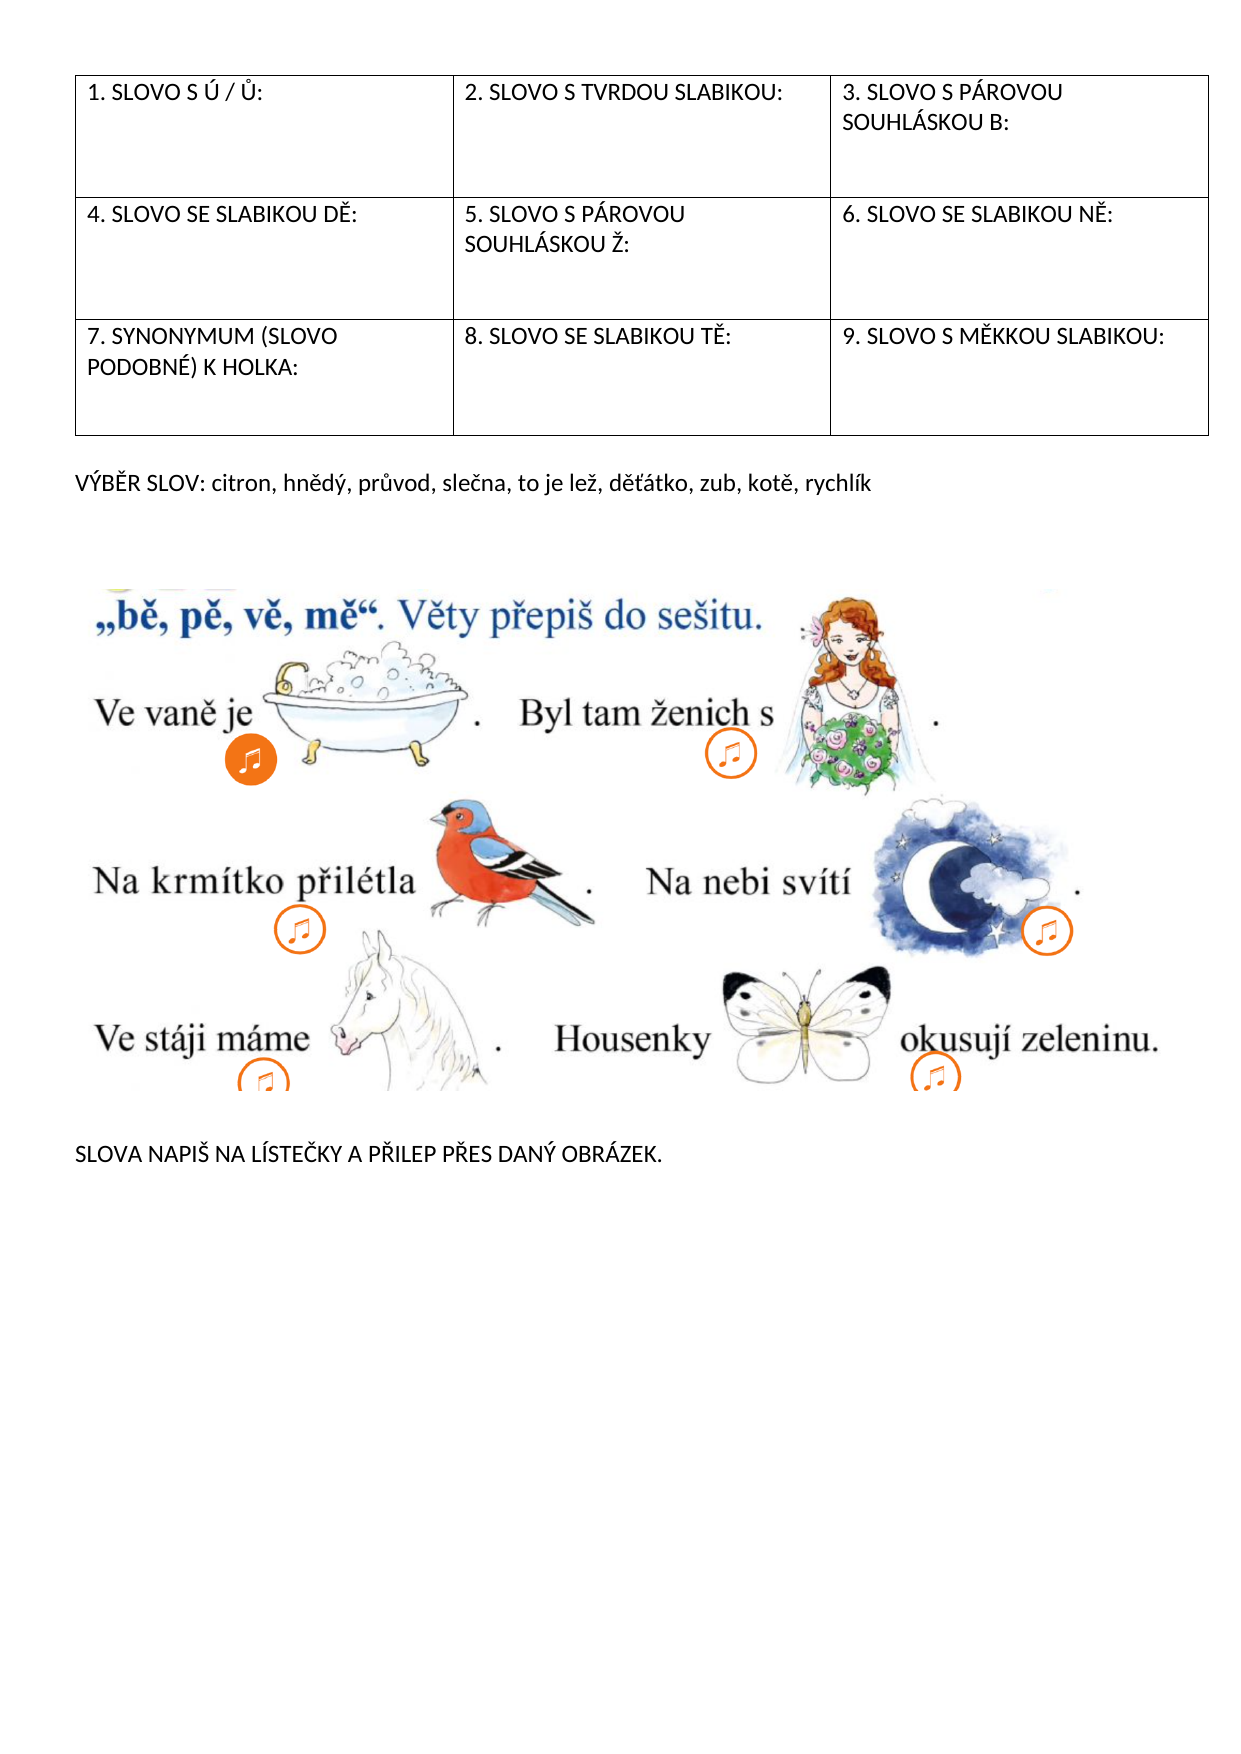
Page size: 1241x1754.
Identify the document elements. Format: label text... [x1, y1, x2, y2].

table_cell 7. SYNONYMUM (SLOVO PODOBNÉ) K HOLKA: [76, 320, 453, 435]
table_cell 6. SLOVO SE SLABIKOU NĚ: [831, 198, 1208, 319]
table_cell 9. SLOVO S MĚKKOU SLABIKOU: [831, 320, 1208, 435]
table_cell 8. SLOVO SE SLABIKOU TĚ: [454, 320, 830, 435]
table_cell 5. SLOVO S PÁROVOU SOUHLÁSKOU Ž: [454, 198, 830, 319]
table_header 1. SLOVO S Ú / Ů: [76, 76, 453, 197]
table_header 3. SLOVO S PÁROVOU SOUHLÁSKOU B: [831, 76, 1208, 197]
table_cell 4. SLOVO SE SLABIKOU DĚ: [76, 198, 453, 319]
picture [76, 589, 1164, 1089]
text VÝBĚR SLOV: citron, hnědý, průvod, slečna, to je lež, děťátko, zub, kotě, rychlík [75, 467, 1165, 497]
table_header 2. SLOVO S TVRDOU SLABIKOU: [454, 76, 830, 197]
text SLOVA NAPIŠ NA LÍSTEČKY A PŘILEP PŘES DANÝ OBRÁZEK. [75, 1138, 1165, 1169]
